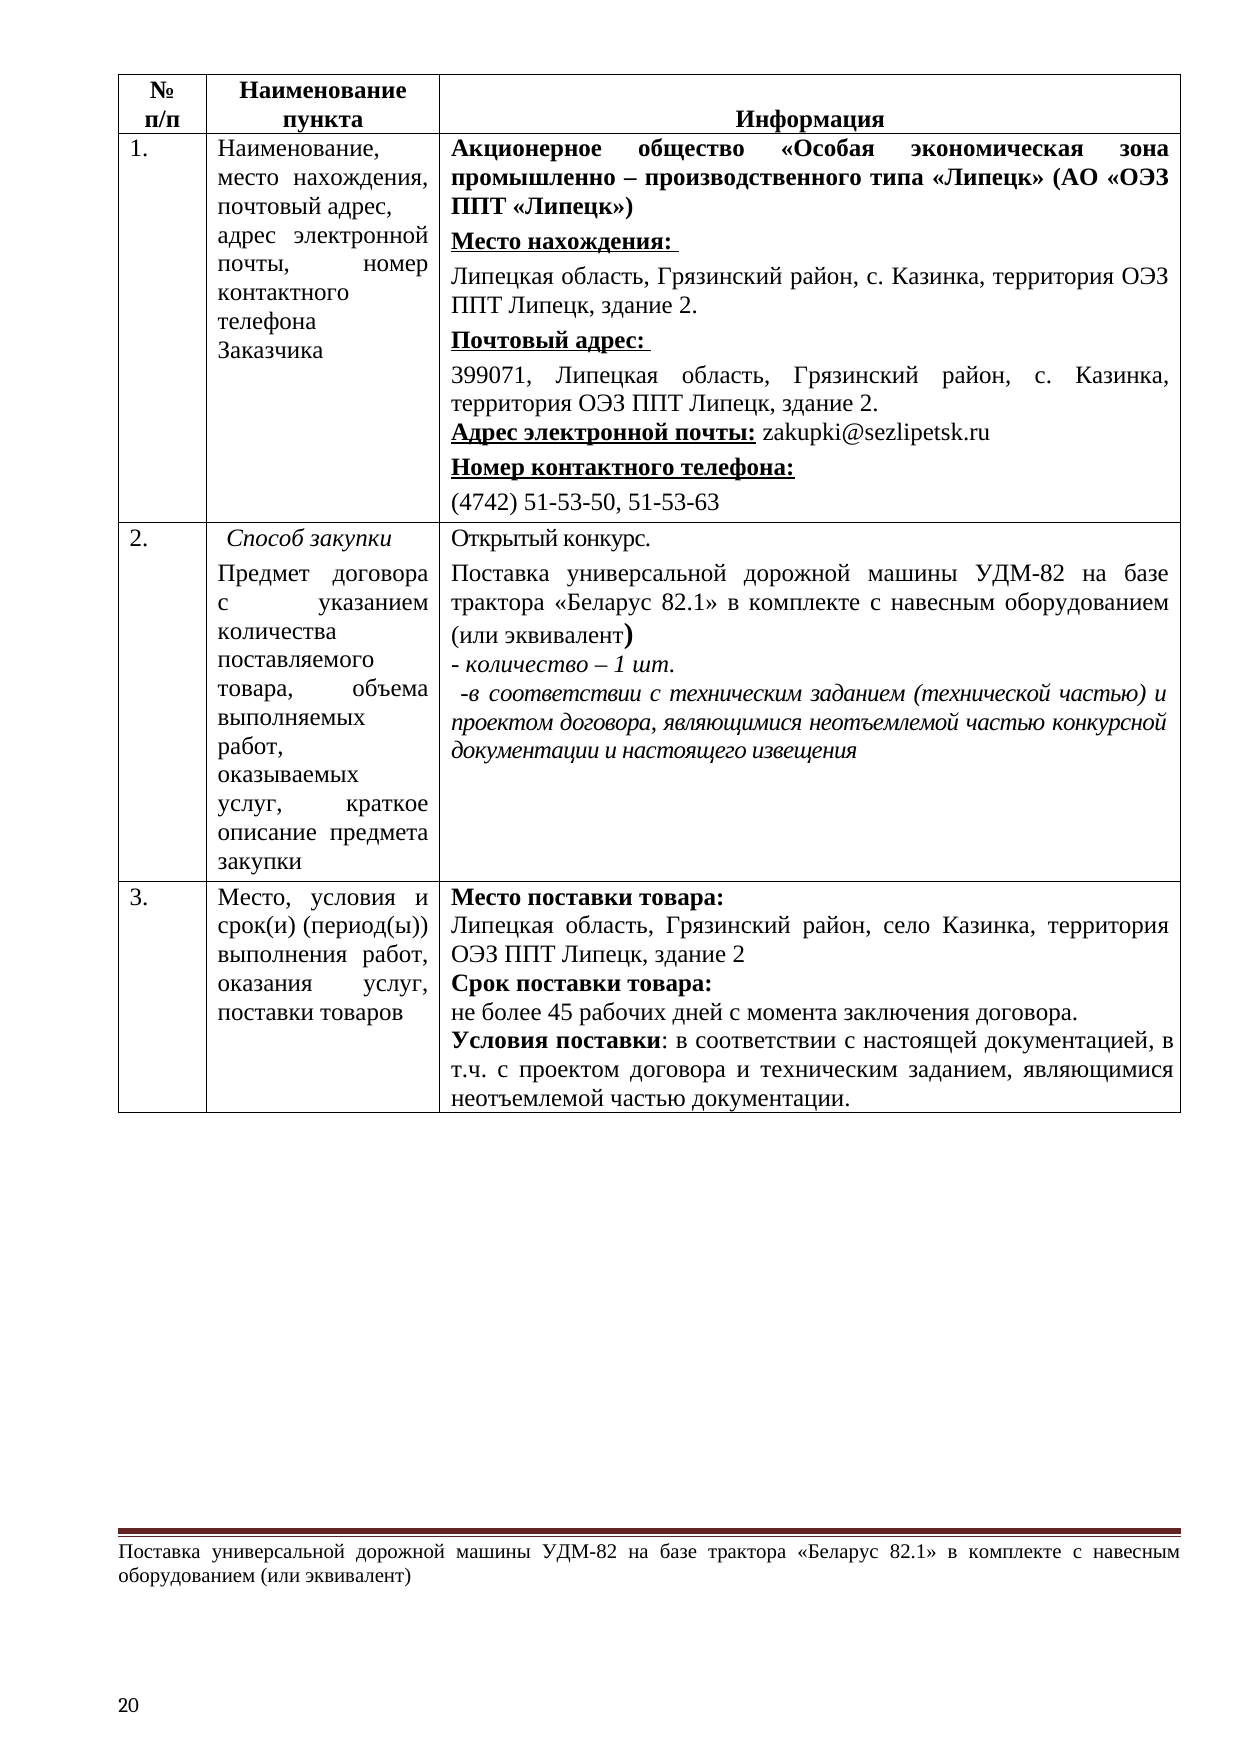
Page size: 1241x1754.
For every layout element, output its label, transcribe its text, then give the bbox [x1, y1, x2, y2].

table_header Наименование пункта [207, 75, 439, 132]
table_cell 3. [119, 882, 206, 1112]
table_cell Место, условия и срок(и) (период(ы)) выполнения работ, оказания услуг, поставки товаров [207, 882, 439, 1112]
table_header № п/п [119, 75, 206, 132]
table_cell 2. [119, 523, 206, 881]
table_header Информация [440, 75, 1180, 132]
table_cell Способ закупки Предмет договора с указанием количества поставляемого товара, объема выполняемых работ, оказываемых услуг, краткое описание предмета закупки [207, 523, 439, 881]
table_cell 1. [119, 134, 206, 522]
table_cell Акционерное общество «Особая экономическая зона промышленно – производственного типа «Липецк» (АО «ОЭЗ ППТ «Липецк») Место нахождения: Липецкая область, Грязинский район, с. Казинка, территория ОЭЗ ППТ Липецк, здание 2. Почтовый адрес: 399071, Липецкая область, Грязинский район, с. Казинка, территория ОЭЗ ППТ Липецк, здание 2. Адрес электронной почты: zakupki@sezlipetsk.ru Номер контактного телефона: (4742) 51-53-50, 51-53-63 [440, 134, 1180, 522]
table_cell Открытый конкурс. Поставка универсальной дорожной машины УДМ-82 на базе трактора «Беларус 82.1» в комплекте с навесным оборудованием (или эквивалент) - количество – 1 шт. -в соответствии с техническим заданием (технической частью) и проектом договора, являющимися неотъемлемой частью конкурсной документации и настоящего извещения [440, 523, 1180, 881]
table_cell Место поставки товара: Липецкая область, Грязинский район, село Казинка, территория ОЭЗ ППТ Липецк, здание 2 Срок поставки товара: не более 45 рабочих дней с момента заключения договора. Условия поставки: в соответствии с настоящей документацией, в т.ч. с проектом договора и техническим заданием, являющимися неотъемлемой частью документации. [440, 882, 1180, 1112]
table_cell Наименование, место нахождения, почтовый адрес, адрес электронной почты, номер контактного телефона Заказчика [207, 134, 439, 522]
